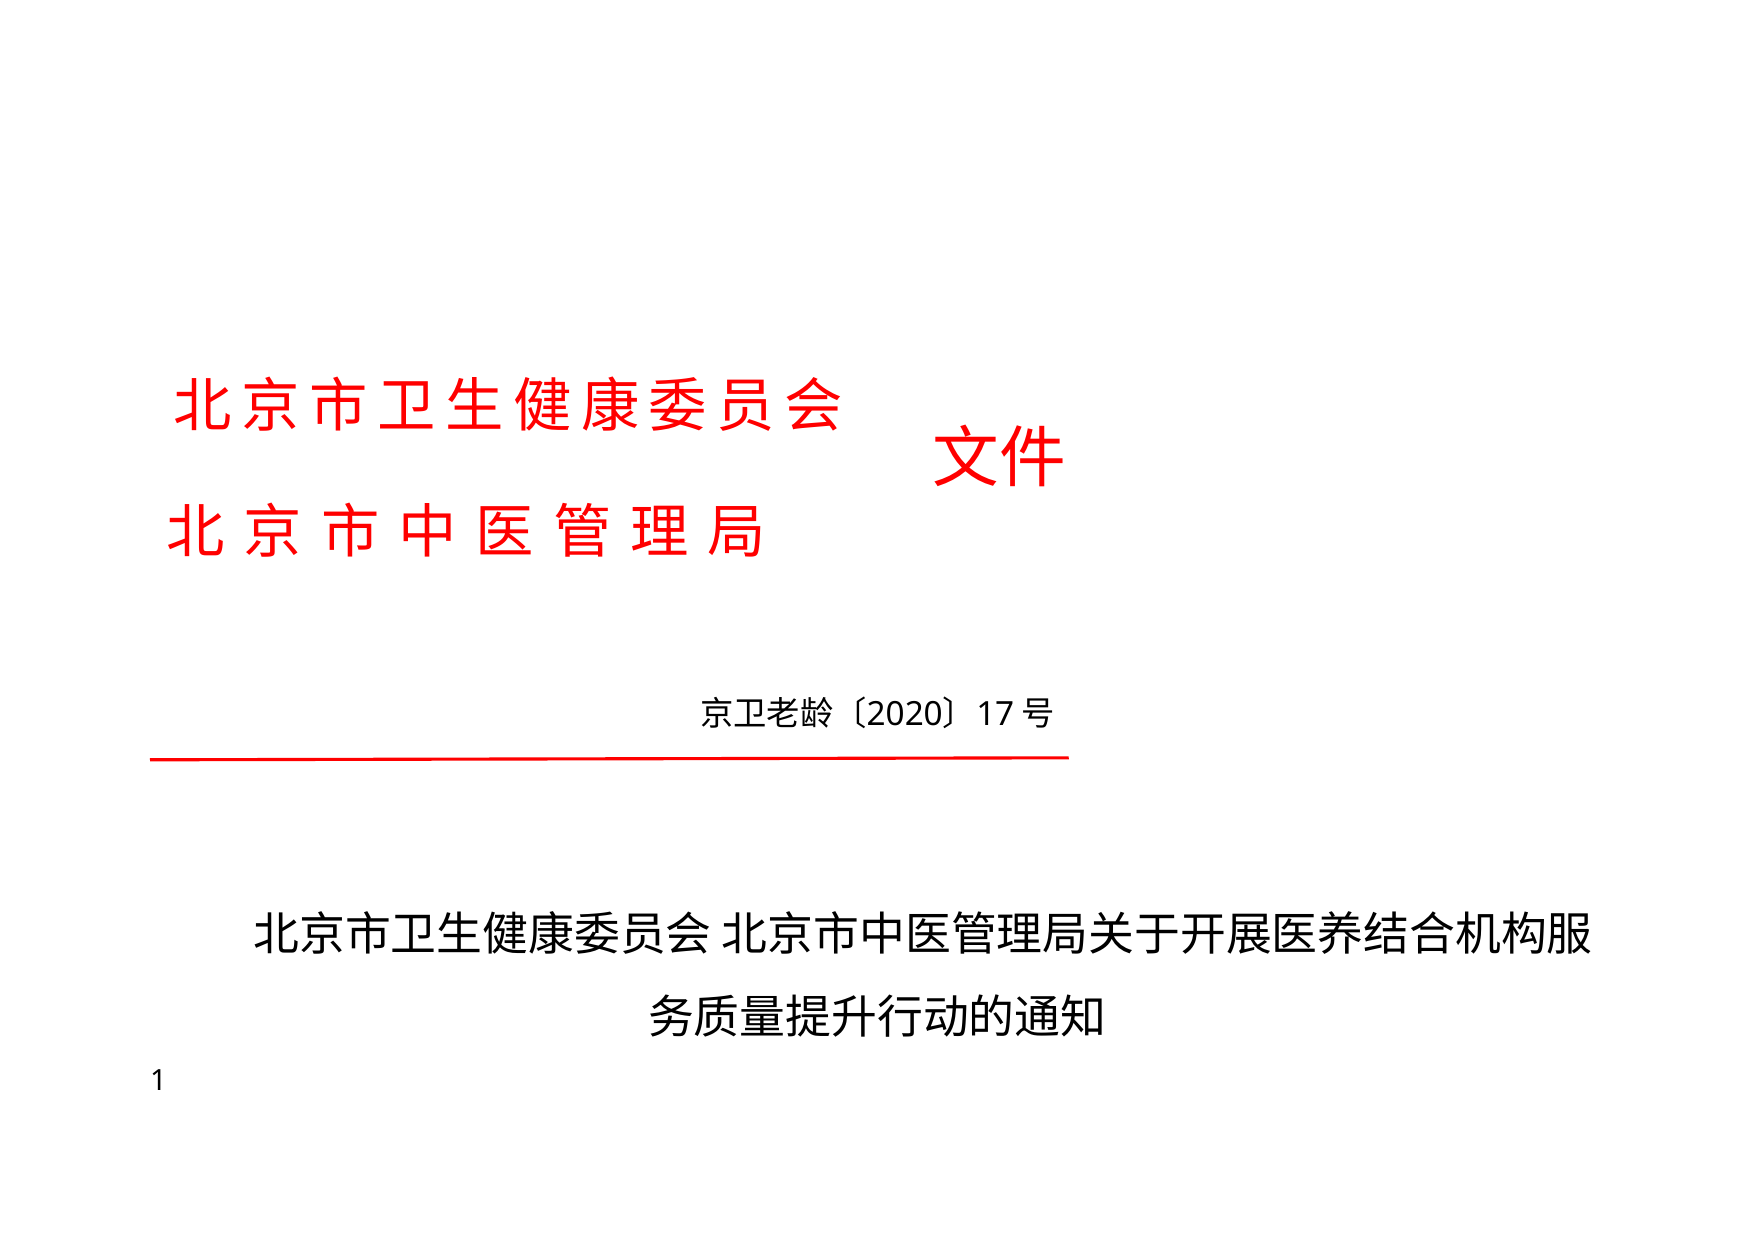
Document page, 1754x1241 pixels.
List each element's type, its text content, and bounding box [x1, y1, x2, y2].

text 北京市卫生健康委员会 [150, 358, 1604, 443]
text 京卫老龄〔2020〕17号 [150, 678, 1604, 744]
text 北 京 市 中 医 管 理 局 [150, 485, 1604, 569]
text 北京市卫生健康委员会 北京市中医管理局关于开展医养结合机构服务质量提升行动的通知 [150, 897, 1604, 1046]
